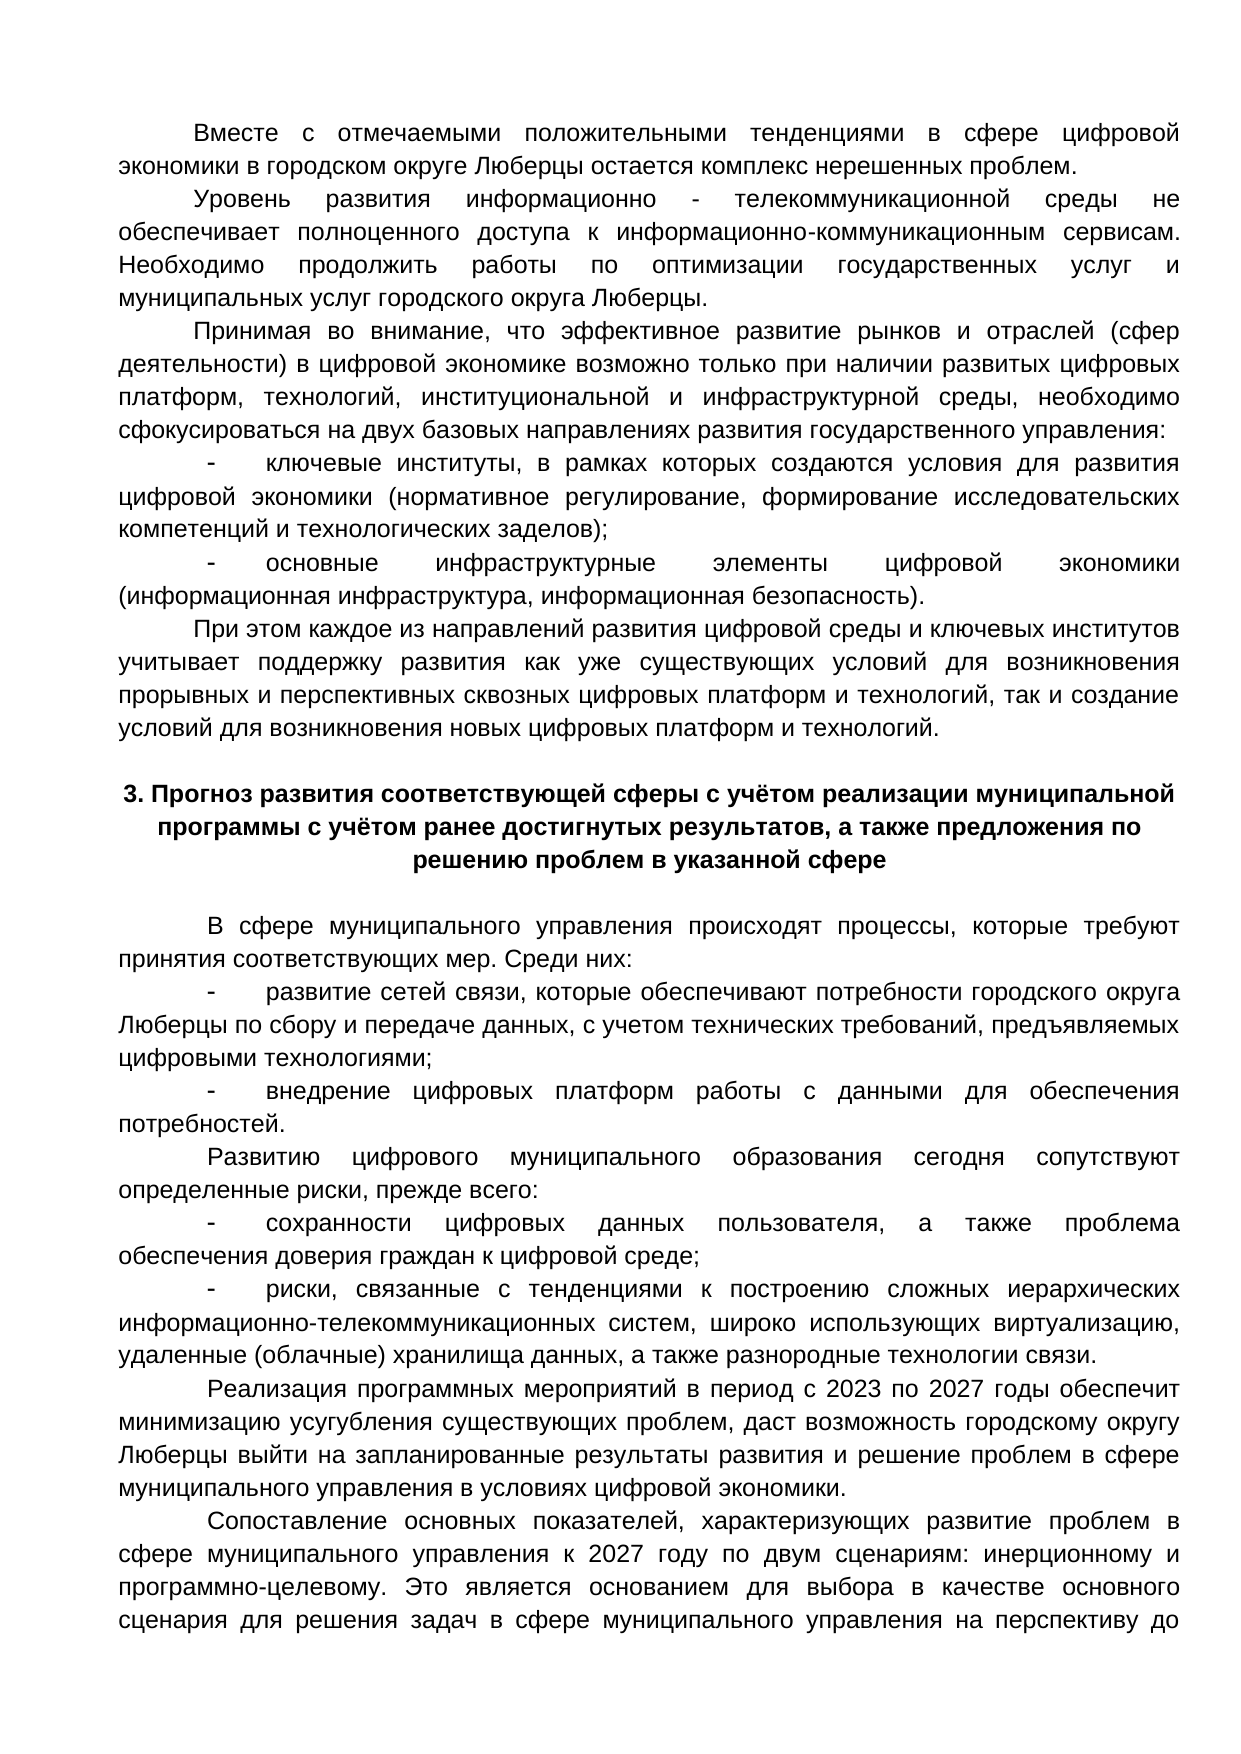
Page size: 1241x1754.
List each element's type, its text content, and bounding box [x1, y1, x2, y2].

text При этом каждое из направлений развития цифровой среды и ключевых институтов учитывает поддержку развития как уже существующих условий для возникновения прорывных и перспективных сквозных цифровых платформ и технологий, так и создание условий для возникновения новых цифровых платформ и технологий. [118, 614, 1181, 741]
list сохранности цифровых данных пользователя, а также проблема обеспечения доверия граждан к цифровой среде; [118, 1208, 1181, 1270]
text Реализация программных мероприятий в период с 2023 по 2027 годы обеспечит минимизацию усугубления существующих проблем, даст возможность городскому округу Люберцы выйти на запланированные результаты развития и решение проблем в сфере муниципального управления в условиях цифровой экономики. [118, 1373, 1181, 1501]
text Вместе с отмечаемыми положительными тенденциями в сфере цифровой экономики в городском округе Люберцы остается комплекс нерешенных проблем. [118, 118, 1181, 180]
text Принимая во внимание, что эффективное развитие рынков и отраслей (сфер деятельности) в цифровой экономике возможно только при наличии развитых цифровых платформ, технологий, институциональной и инфраструктурной среды, необходимо сфокусироваться на двух базовых направлениях развития государственного управления: [118, 316, 1181, 444]
list основные инфраструктурные элементы цифровой экономики (информационная инфраструктура, информационная безопасность). [118, 547, 1181, 609]
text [118, 1506, 1181, 1633]
list риски, связанные с тенденциями к построению сложных иерархических информационно-телекоммуникационных систем, широко использующих виртуализацию, удаленные (облачные) хранилища данных, а также разнородные технологии связи. [118, 1274, 1181, 1369]
text Развитию цифрового муниципального образования сегодня сопутствуют определенные риски, прежде всего: [118, 1142, 1181, 1204]
text В сфере муниципального управления происходят процессы, которые требуют принятия соответствующих мер. Среди них: [118, 911, 1181, 973]
list развитие сетей связи, которые обеспечивают потребности городского округа Люберцы по сбору и передаче данных, с учетом технических требований, предъявляемых цифровыми технологиями; [118, 977, 1181, 1072]
text 3. Прогноз развития соответствующей сферы с учётом реализации муниципальной программы с учётом ранее достигнутых результатов, а также предложения по решению проблем в указанной сфере [118, 779, 1181, 873]
text Уровень развития информационно - телекоммуникационной среды не обеспечивает полноценного доступа к информационно-коммуникационным сервисам. Необходимо продолжить работы по оптимизации государственных услуг и муниципальных услуг городского округа Люберцы. [118, 184, 1181, 312]
list внедрение цифровых платформ работы с данными для обеспечения потребностей. [118, 1076, 1181, 1138]
list ключевые институты, в рамках которых создаются условия для развития цифровой экономики (нормативное регулирование, формирование исследовательских компетенций и технологических заделов); [118, 448, 1181, 543]
